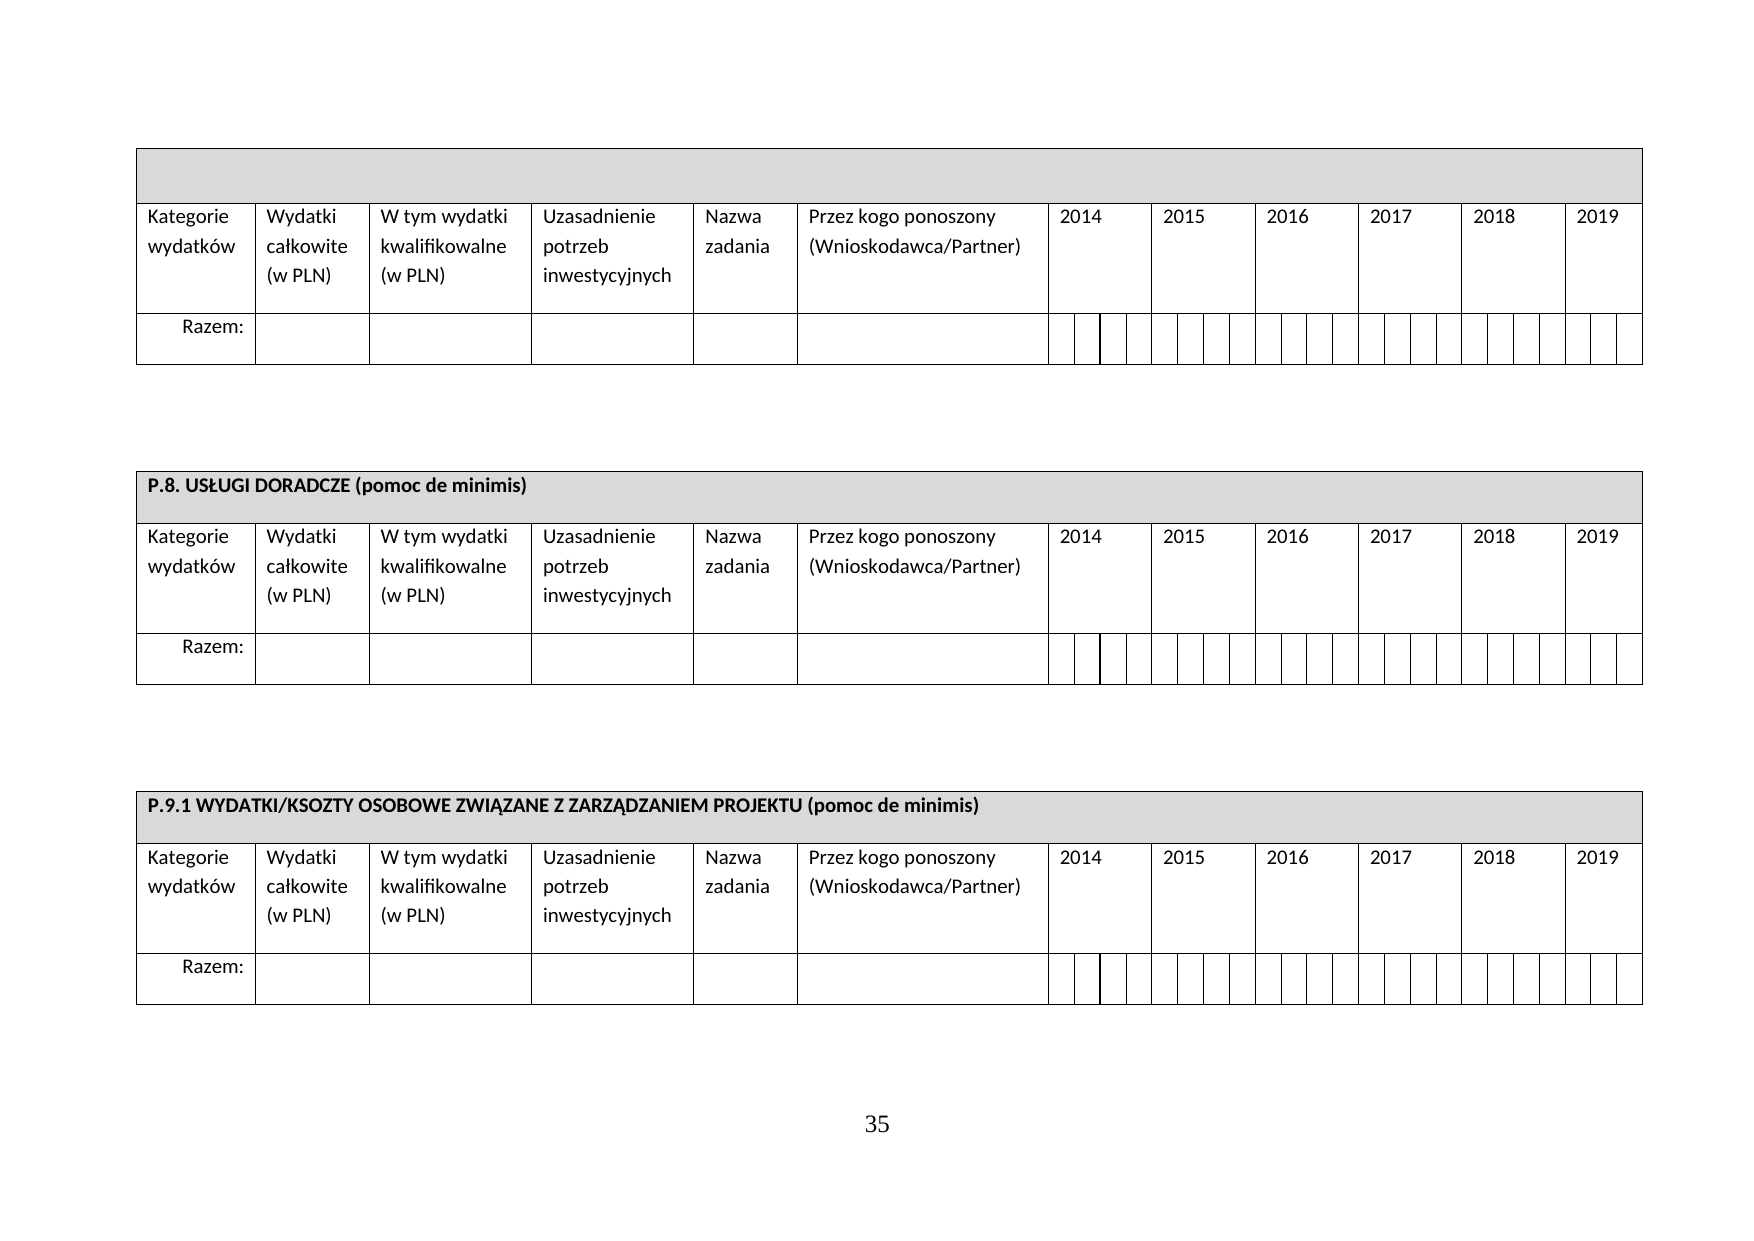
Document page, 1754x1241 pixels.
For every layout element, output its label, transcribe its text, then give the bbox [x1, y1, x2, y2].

table_cell [1540, 634, 1565, 684]
table_cell [1230, 634, 1255, 684]
table_cell Wydatki całkowite (w PLN) [256, 844, 369, 953]
table_cell Nazwa zadania [694, 204, 797, 312]
table_cell [1256, 954, 1281, 1004]
table_cell [1462, 954, 1487, 1004]
table_cell 2019 [1566, 524, 1642, 633]
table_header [137, 149, 1642, 203]
table_cell Wydatki całkowite (w PLN) [256, 204, 369, 312]
table_cell 2018 [1462, 524, 1565, 633]
table_cell [1152, 634, 1177, 684]
table_cell 2016 [1256, 204, 1358, 312]
table_cell [370, 314, 531, 364]
table_cell [532, 314, 693, 364]
table_cell [1617, 634, 1642, 684]
table_cell [1307, 634, 1332, 684]
table_cell Razem: [137, 634, 255, 684]
table_cell [694, 954, 797, 1004]
table_cell [1488, 634, 1513, 684]
table_cell [1591, 314, 1616, 364]
table_cell Uzasadnienie potrzeb inwestycyjnych [532, 844, 693, 953]
table_cell [256, 954, 369, 1004]
table_cell [1411, 634, 1436, 684]
table_cell [1127, 314, 1151, 364]
table_cell Przez kogo ponoszony (Wnioskodawca/Partner) [798, 524, 1048, 633]
table_cell [1178, 314, 1203, 364]
table_cell 2017 [1359, 844, 1461, 953]
table_cell [1049, 954, 1074, 1004]
table_cell [1540, 954, 1565, 1004]
table_cell [256, 314, 369, 364]
table_cell [1101, 954, 1126, 1004]
table_cell [1566, 954, 1590, 1004]
table_cell [1152, 314, 1177, 364]
table_cell [1566, 314, 1590, 364]
table_cell [1462, 634, 1487, 684]
table_cell 2019 [1566, 844, 1642, 953]
table_cell W tym wydatki kwalifikowalne (w PLN) [370, 204, 531, 312]
table_cell Kategorie wydatków [137, 524, 255, 633]
table_cell [1230, 314, 1255, 364]
table_cell Uzasadnienie potrzeb inwestycyjnych [532, 524, 693, 633]
table_cell 2018 [1462, 844, 1565, 953]
table_cell [1591, 634, 1616, 684]
table_cell [1282, 954, 1306, 1004]
table_cell [694, 634, 797, 684]
table_cell 2014 [1049, 524, 1151, 633]
table_cell [1333, 634, 1358, 684]
table_cell [798, 634, 1048, 684]
table_cell [1282, 314, 1306, 364]
table_cell 2017 [1359, 204, 1461, 312]
table_header P.8. USŁUGI DORADCZE (pomoc de minimis) [137, 472, 1642, 523]
table_cell 2014 [1049, 844, 1151, 953]
table_cell Razem: [137, 314, 255, 364]
table_cell [1307, 954, 1332, 1004]
table_cell [1540, 314, 1565, 364]
table_cell Uzasadnienie potrzeb inwestycyjnych [532, 204, 693, 312]
table_cell [1127, 634, 1151, 684]
table_cell [1256, 314, 1281, 364]
table_cell [1333, 314, 1358, 364]
table_cell [1230, 954, 1255, 1004]
table_cell [1411, 954, 1436, 1004]
table_cell [532, 954, 693, 1004]
table_cell 2015 [1152, 844, 1255, 953]
table_cell [1333, 954, 1358, 1004]
table_cell [370, 954, 531, 1004]
table_cell [694, 314, 797, 364]
table_cell Kategorie wydatków [137, 204, 255, 312]
table_cell [1359, 954, 1384, 1004]
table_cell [798, 204, 1048, 312]
table_cell 2016 [1256, 524, 1358, 633]
table_cell [1127, 954, 1151, 1004]
table_cell [1488, 314, 1513, 364]
table_cell Kategorie wydatków [137, 844, 255, 953]
table_cell Razem: [137, 954, 255, 1004]
table_cell [1178, 634, 1203, 684]
table_cell [1178, 954, 1203, 1004]
table_cell [1204, 954, 1229, 1004]
table_cell [1385, 634, 1410, 684]
table_cell [1204, 314, 1229, 364]
table_cell [1204, 634, 1229, 684]
table_cell [1566, 634, 1590, 684]
table_cell [798, 954, 1048, 1004]
table_cell 2014 [1049, 204, 1151, 312]
table_cell [256, 634, 369, 684]
table_cell [1617, 954, 1642, 1004]
table_cell [1256, 634, 1281, 684]
table_cell [1514, 314, 1539, 364]
table_cell [1385, 954, 1410, 1004]
table_cell Wydatki całkowite (w PLN) [256, 524, 369, 633]
table_cell W tym wydatki kwalifikowalne (w PLN) [370, 844, 531, 953]
table_cell [1385, 314, 1410, 364]
table_cell [1488, 954, 1513, 1004]
table_cell [1075, 634, 1099, 684]
table_cell [1282, 634, 1306, 684]
table_cell [1307, 314, 1332, 364]
table_header P.9.1 WYDATKI/KSOZTY OSOBOWE ZWIĄZANE Z ZARZĄDZANIEM PROJEKTU (pomoc de minimis) [137, 792, 1642, 843]
table_cell [1075, 314, 1099, 364]
table_cell 2017 [1359, 524, 1461, 633]
table_cell 2016 [1256, 844, 1358, 953]
table_cell [1152, 954, 1177, 1004]
table_cell [1411, 314, 1436, 364]
table_cell [1591, 954, 1616, 1004]
table_cell [1514, 954, 1539, 1004]
table_cell [1359, 314, 1384, 364]
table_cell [798, 844, 1048, 953]
table_cell [1437, 954, 1461, 1004]
table_cell [798, 314, 1048, 364]
table_cell [1359, 634, 1384, 684]
table_cell Nazwa zadania [694, 524, 797, 633]
table_cell [1049, 314, 1074, 364]
table_cell [1617, 314, 1642, 364]
table_cell W tym wydatki kwalifikowalne (w PLN) [370, 524, 531, 633]
table_cell [1049, 634, 1074, 684]
table_cell 2015 [1152, 204, 1255, 312]
table_cell 2018 [1462, 204, 1565, 312]
table_cell [1101, 314, 1126, 364]
table_cell [1075, 954, 1099, 1004]
table_cell [1437, 314, 1461, 364]
table_cell [1514, 634, 1539, 684]
table_cell [1101, 634, 1126, 684]
table_cell 2019 [1566, 204, 1642, 312]
table_cell [1462, 314, 1487, 364]
table_cell [1437, 634, 1461, 684]
table_cell [532, 634, 693, 684]
table_cell 2015 [1152, 524, 1255, 633]
table_cell [370, 634, 531, 684]
table_cell Nazwa zadania [694, 844, 797, 953]
